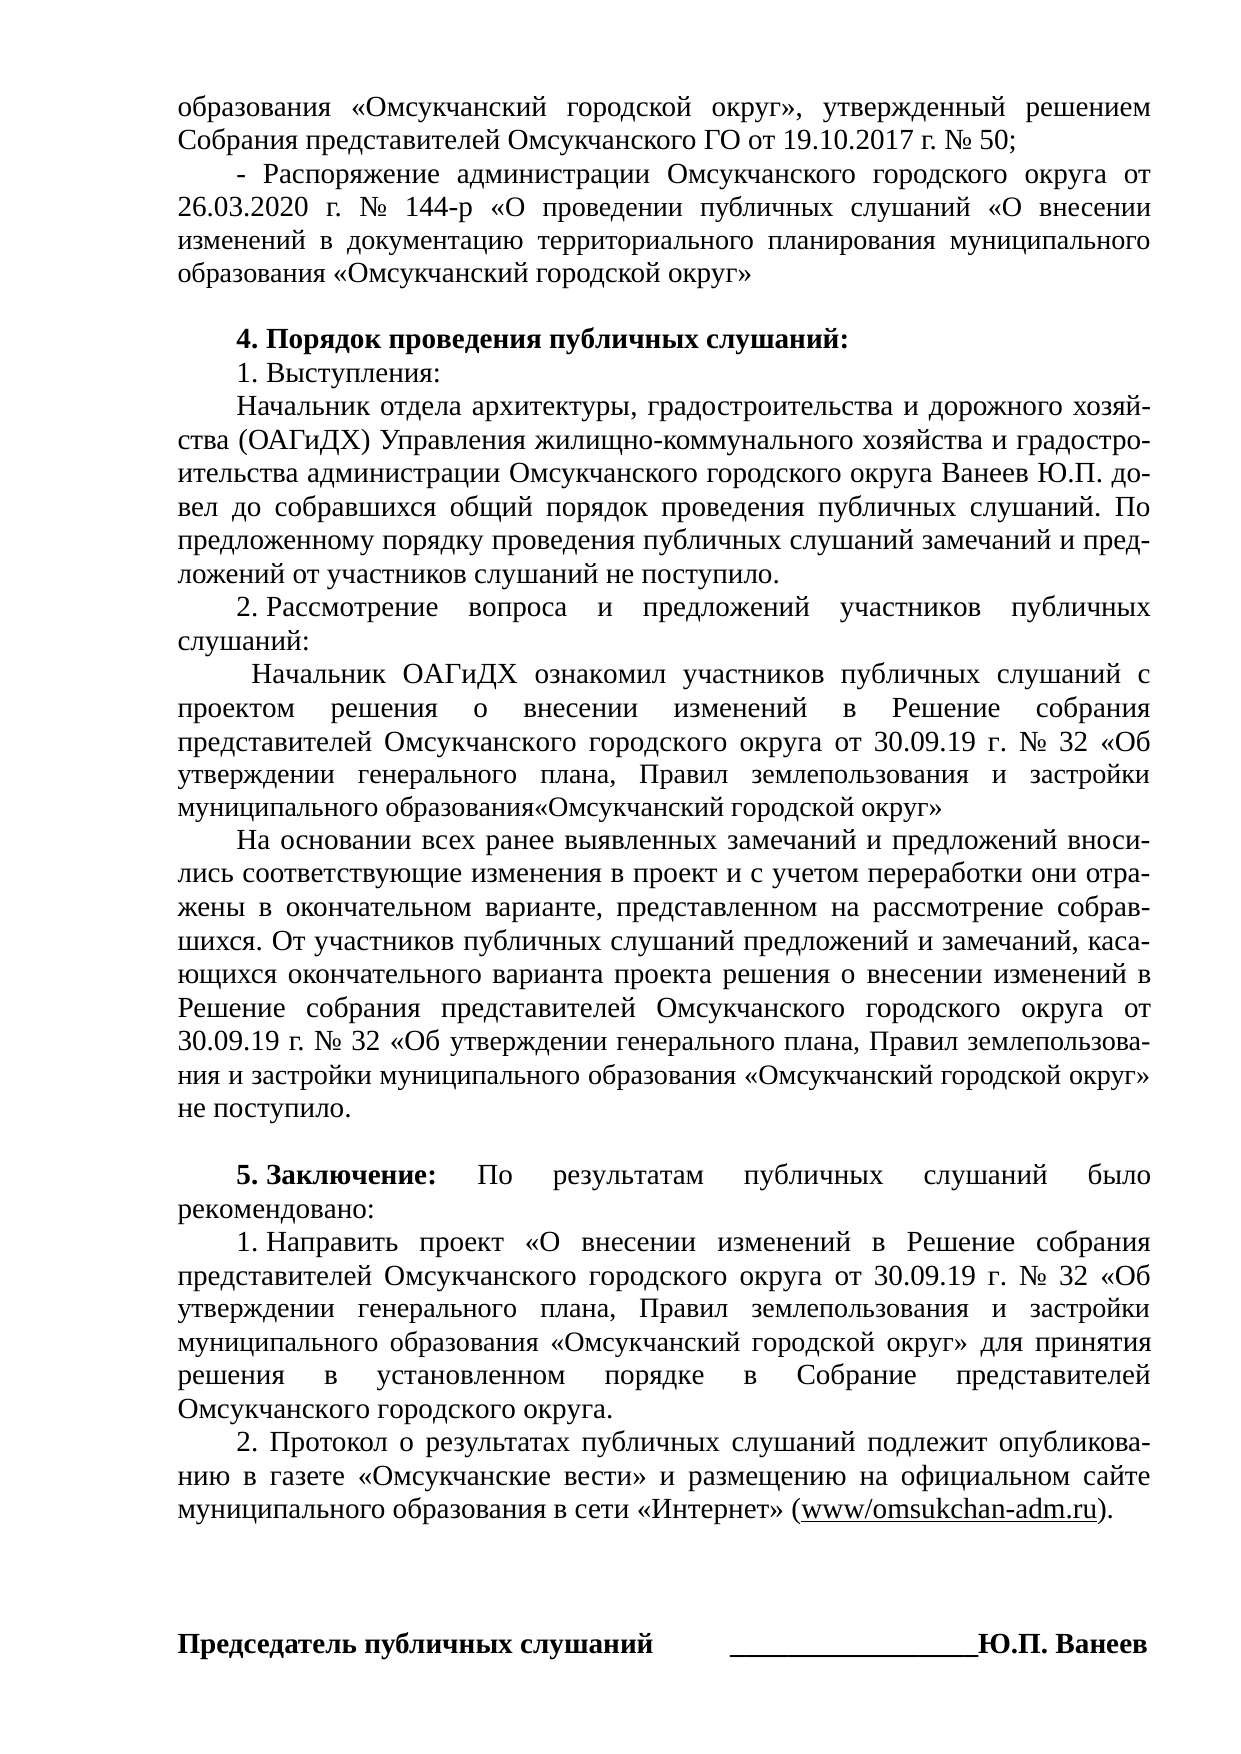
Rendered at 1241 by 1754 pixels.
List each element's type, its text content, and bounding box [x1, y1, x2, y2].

text На основании всех ранее выявленных замечаний и предложений вноси-лись соответствующие изменения в проект и с учетом переработки они отра-жены в окончательном варианте, представленном на рассмотрение собрав-шихся. От участников публичных слушаний предложений и замечаний, каса-ющихся окончательного варианта проекта решения о внесении изменений в Решение собрания представителей Омсукчанского городского округа от 30.09.19 г. № 32 «Об утверждении генерального плана, Правил землепользова-ния и застройки муниципального образования «Омсукчанский городской округ» не поступило. [177, 822, 1152, 1124]
list Рассмотрение вопроса и предложений участников публичных слушаний: [177, 589, 1152, 657]
text Начальник отдела архитектуры, градостроительства и дорожного хозяй-ства (ОАГиДХ) Управления жилищно-коммунального хозяйства и градостро-ительства администрации Омсукчанского городского округа Ванеев Ю.П. до-вел до собравшихся общий порядок проведения публичных слушаний. По предложенному порядку проведения публичных слушаний замечаний и пред-ложений от участников слушаний не поступило. [177, 388, 1152, 589]
text 2. Протокол о результатах публичных слушаний подлежит опубликова-нию в газете «Омсукчанские вести» и размещению на официальном сайте муниципального образования в сети «Интернет» (www/omsukchan-adm.ru). [177, 1424, 1152, 1525]
list Выступления: [236, 355, 1152, 388]
list Заключение: По результатам публичных слушаний было рекомендовано: [177, 1157, 1152, 1224]
list Начальник ОАГиДХ ознакомил участников публичных слушаний с проектом решения о внесении изменений в Решение собрания представителей Омсукчанского городского округа от 30.09.19 г. № 32 «Об утверждении генерального плана, Правил землепользования и застройки муниципального образования«Омсукчанский городской округ» [177, 657, 1152, 822]
list Порядок проведения публичных слушаний: [236, 321, 1152, 355]
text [177, 89, 1152, 156]
text Председатель публичных слушаний _________________Ю.П. Ванеев [177, 1626, 1152, 1659]
text - Распоряжение администрации Омсукчанского городского округа от 26.03.2020 г. № 144-р «О проведении публичных слушаний «О внесении изменений в документацию территориального планирования муниципального образования «Омсукчанский городской округ» [177, 156, 1152, 289]
list Направить проект «О внесении изменений в Решение собрания представителей Омсукчанского городского округа от 30.09.19 г. № 32 «Об утверждении генерального плана, Правил землепользования и застройки муниципального образования «Омсукчанский городской округ» для принятия решения в установленном порядке в Собрание представителей Омсукчанского городского округа. [177, 1224, 1152, 1424]
